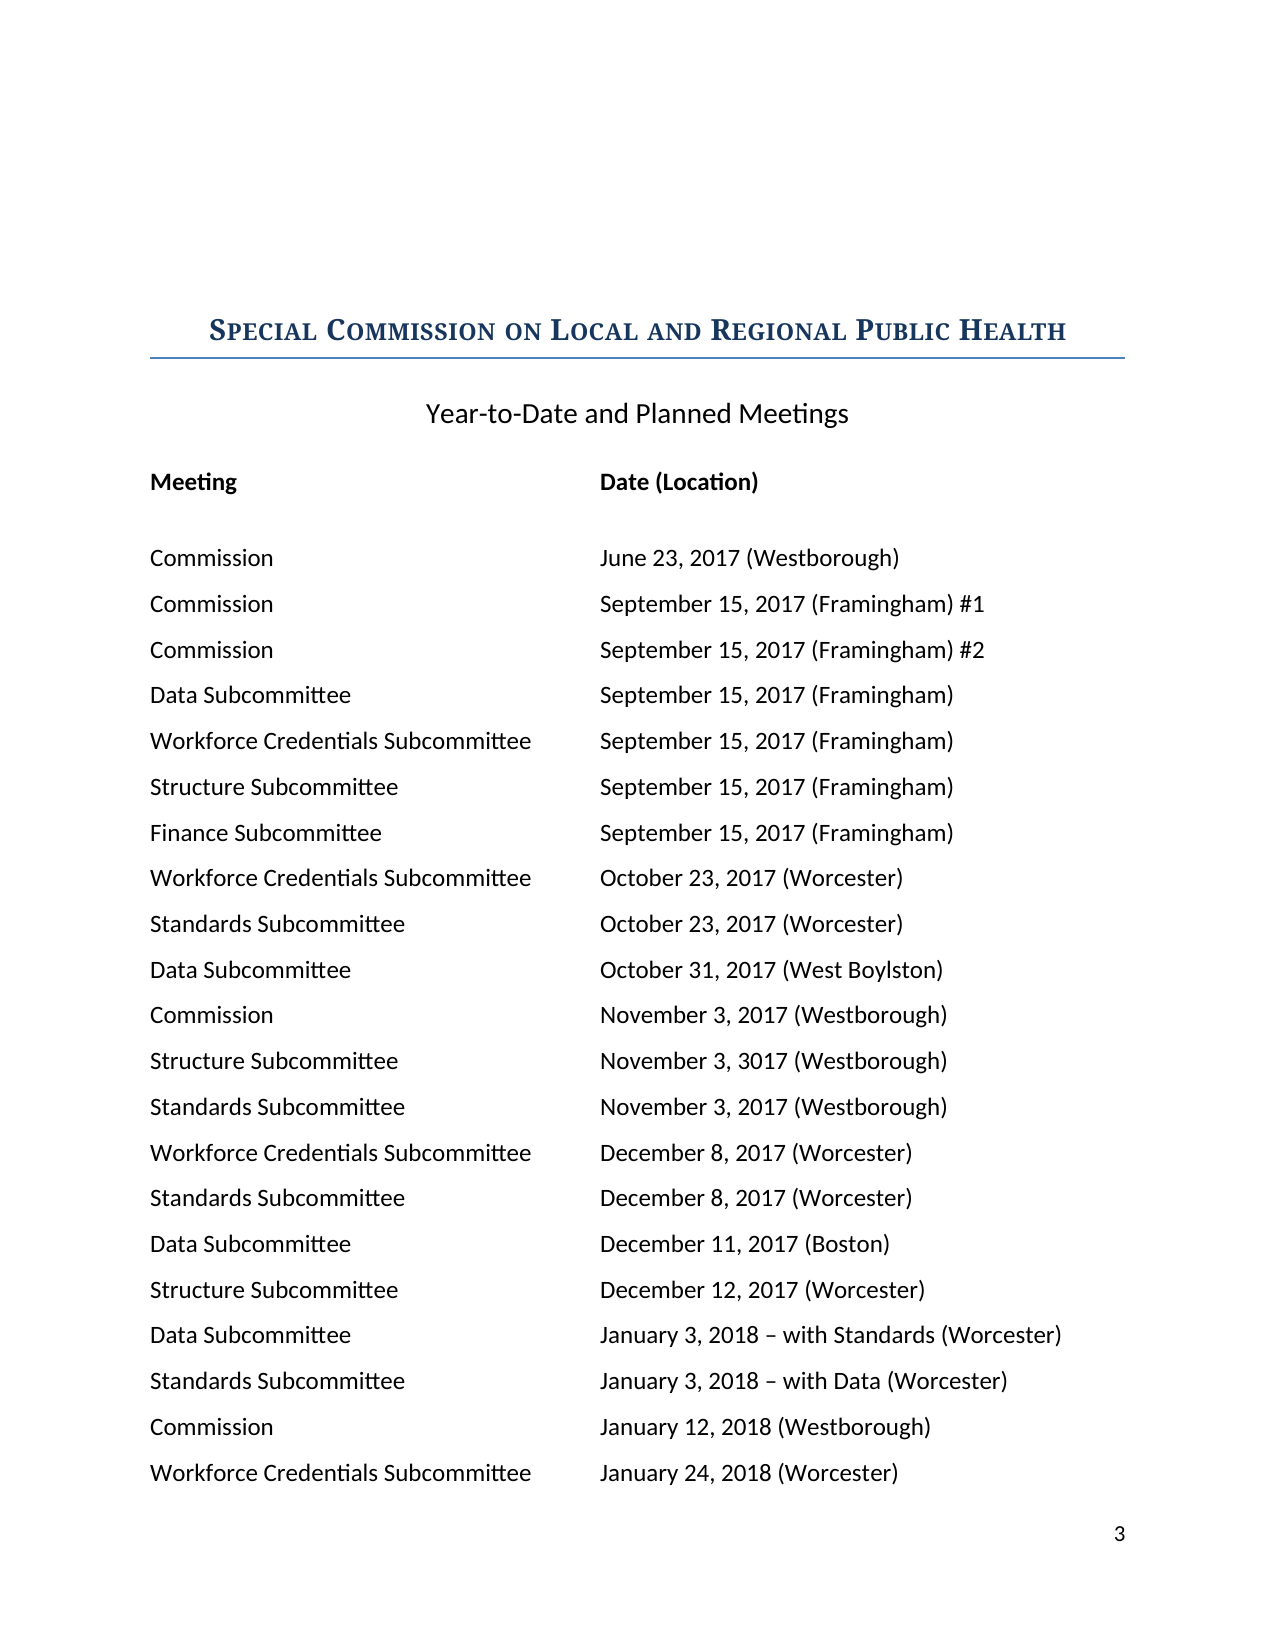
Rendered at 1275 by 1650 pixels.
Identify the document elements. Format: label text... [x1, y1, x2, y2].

text Structure Subcommittee December 12, 2017 (Worcester) [150, 1274, 1125, 1304]
text Workforce Credentials Subcommittee January 24, 2018 (Worcester) [150, 1457, 1125, 1487]
text Workforce Credentials Subcommittee October 23, 2017 (Worcester) [150, 862, 1125, 893]
text Commission November 3, 2017 (Westborough) [150, 999, 1125, 1030]
text Workforce Credentials Subcommittee December 8, 2017 (Worcester) [150, 1137, 1125, 1167]
text Commission September 15, 2017 (Framingham) #2 [150, 634, 1125, 664]
text Workforce Credentials Subcommittee September 15, 2017 (Framingham) [150, 725, 1125, 756]
text Commission January 12, 2018 (Westborough) [150, 1411, 1125, 1442]
text Standards Subcommittee December 8, 2017 (Worcester) [150, 1182, 1125, 1213]
text Commission September 15, 2017 (Framingham) #1 [150, 588, 1125, 618]
text Commission June 23, 2017 (Westborough) [150, 542, 1125, 573]
text Meeting Date (Location) [150, 466, 1125, 497]
text Data Subcommittee October 31, 2017 (West Boylston) [150, 954, 1125, 984]
text Data Subcommittee December 11, 2017 (Boston) [150, 1228, 1125, 1259]
text Structure Subcommittee November 3, 3017 (Westborough) [150, 1045, 1125, 1076]
text Data Subcommittee January 3, 2018 – with Standards (Worcester) [150, 1320, 1125, 1350]
text Standards Subcommittee January 3, 2018 – with Data (Worcester) [150, 1365, 1125, 1396]
text Data Subcommittee September 15, 2017 (Framingham) [150, 679, 1125, 710]
text Structure Subcommittee September 15, 2017 (Framingham) [150, 771, 1125, 801]
text Finance Subcommittee September 15, 2017 (Framingham) [150, 817, 1125, 847]
title Special Commission on Local and Regional Public Health [150, 309, 1125, 357]
text Standards Subcommittee November 3, 2017 (Westborough) [150, 1091, 1125, 1122]
text Year-to-Date and Planned Meetings [150, 395, 1125, 430]
text Standards Subcommittee October 23, 2017 (Worcester) [150, 908, 1125, 939]
